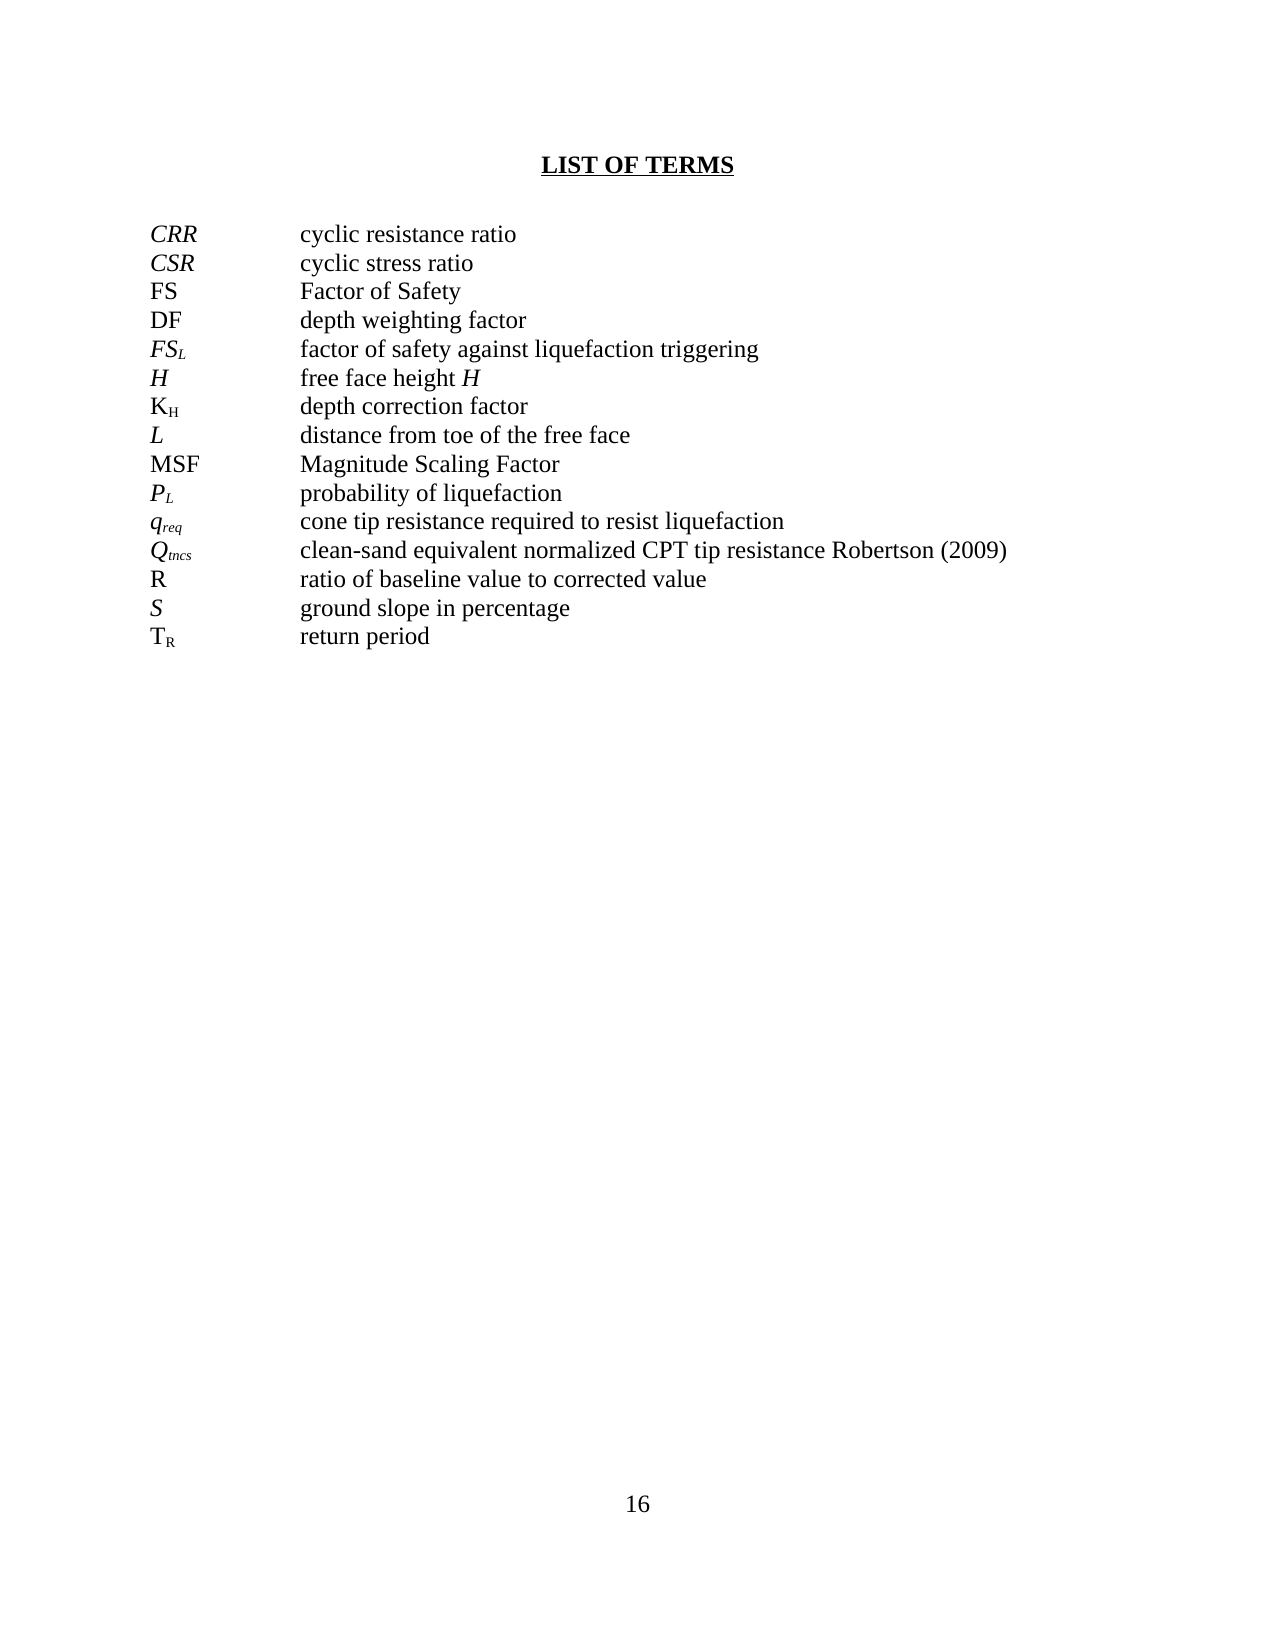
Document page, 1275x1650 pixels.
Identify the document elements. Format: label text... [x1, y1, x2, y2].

text R ratio of baseline value to corrected value [150, 564, 1125, 593]
text L distance from toe of the free face [150, 420, 1125, 449]
text FSL factor of safety against liquefaction triggering [150, 334, 1125, 363]
text CRR cyclic resistance ratio [150, 219, 1125, 248]
text LIST OF TERMS [150, 150, 1125, 179]
text MSF Magnitude Scaling Factor [150, 449, 1125, 478]
text qreq cone tip resistance required to resist liquefaction [150, 506, 1125, 535]
text TR return period [150, 621, 1125, 650]
text PL probability of liquefaction [150, 478, 1125, 506]
text FS Factor of Safety [150, 276, 1125, 305]
text Qtncs clean-sand equivalent normalized CPT tip resistance Robertson (2009) [150, 535, 1125, 564]
text S ground slope in percentage [150, 593, 1125, 621]
text H free face height H [150, 363, 1125, 391]
text CSR cyclic stress ratio [150, 248, 1125, 276]
text DF depth weighting factor [150, 305, 1125, 334]
text KH depth correction factor [150, 391, 1125, 420]
